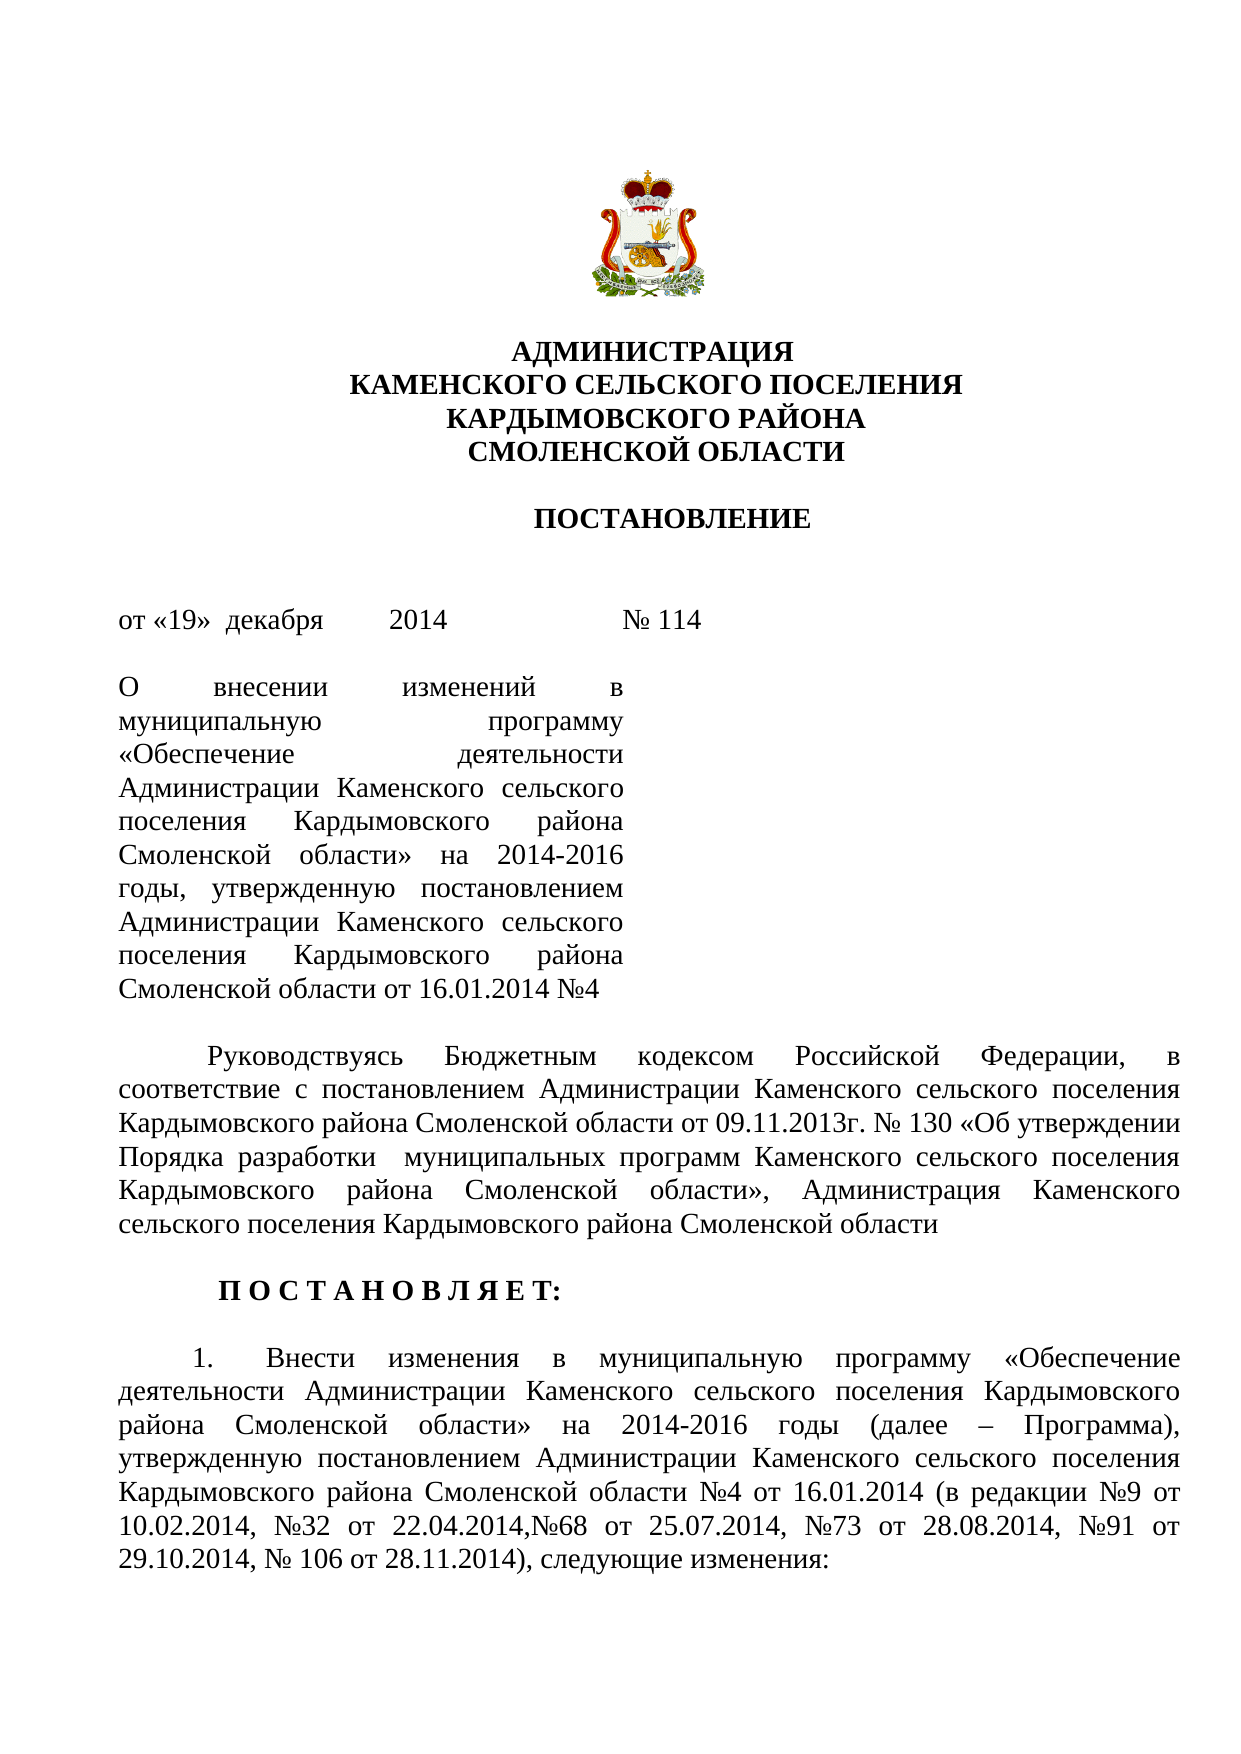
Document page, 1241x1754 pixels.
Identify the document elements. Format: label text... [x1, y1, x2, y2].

text от «19» декабря 2014 № 114 [118, 602, 1227, 636]
text АДМИНИСТРАЦИЯ [118, 334, 1187, 367]
text КАРДЫМОВСКОГО РАЙОНА [118, 401, 1187, 434]
text КАМЕНСКОГО СЕЛЬСКОГО ПОСЕЛЕНИЯ [118, 367, 1187, 401]
text СМОЛЕНСКОЙ ОБЛАСТИ [118, 434, 1187, 468]
list Внести изменения в муниципальную программу «Обеспечение деятельности Администрации Каменского сельского поселения Кардымовского района Смоленской области» на 2014-2016 годы (далее – Программа), утвержденную постановлением Администрации Каменского сельского поселения Кардымовского района Смоленской области №4 от 16.01.2014 (в редакции №9 от 10.02.2014, №32 от 22.04.2014,№68 от 25.07.2014, №73 от 28.08.2014, №91 от 29.10.2014, № 106 от 28.11.2014), следующие изменения: [118, 1340, 1181, 1575]
table_header О внесении изменений в муниципальную программу «Обеспечение деятельности Администрации Каменского сельского поселения Кардымовского района Смоленской области» на 2014-2016 годы, утвержденную постановлением Администрации Каменского сельского поселения Кардымовского района Смоленской области от 16.01.2014 №4 [107, 669, 635, 1004]
text Руководствуясь Бюджетным кодексом Российской Федерации, в соответствие с постановлением Администрации Каменского сельского поселения Кардымовского района Смоленской области от 09.11.2013г. № 130 «Об утверждении Порядка разработки муниципальных программ Каменского сельского поселения Кардымовского района Смоленской области», Администрация Каменского сельского поселения Кардымовского района Смоленской области [118, 1038, 1181, 1239]
text ПОСТАНОВЛЕНИЕ [118, 501, 1227, 535]
text П О С Т А Н О В Л Я Е Т: [118, 1273, 1181, 1306]
picture [590, 168, 706, 297]
